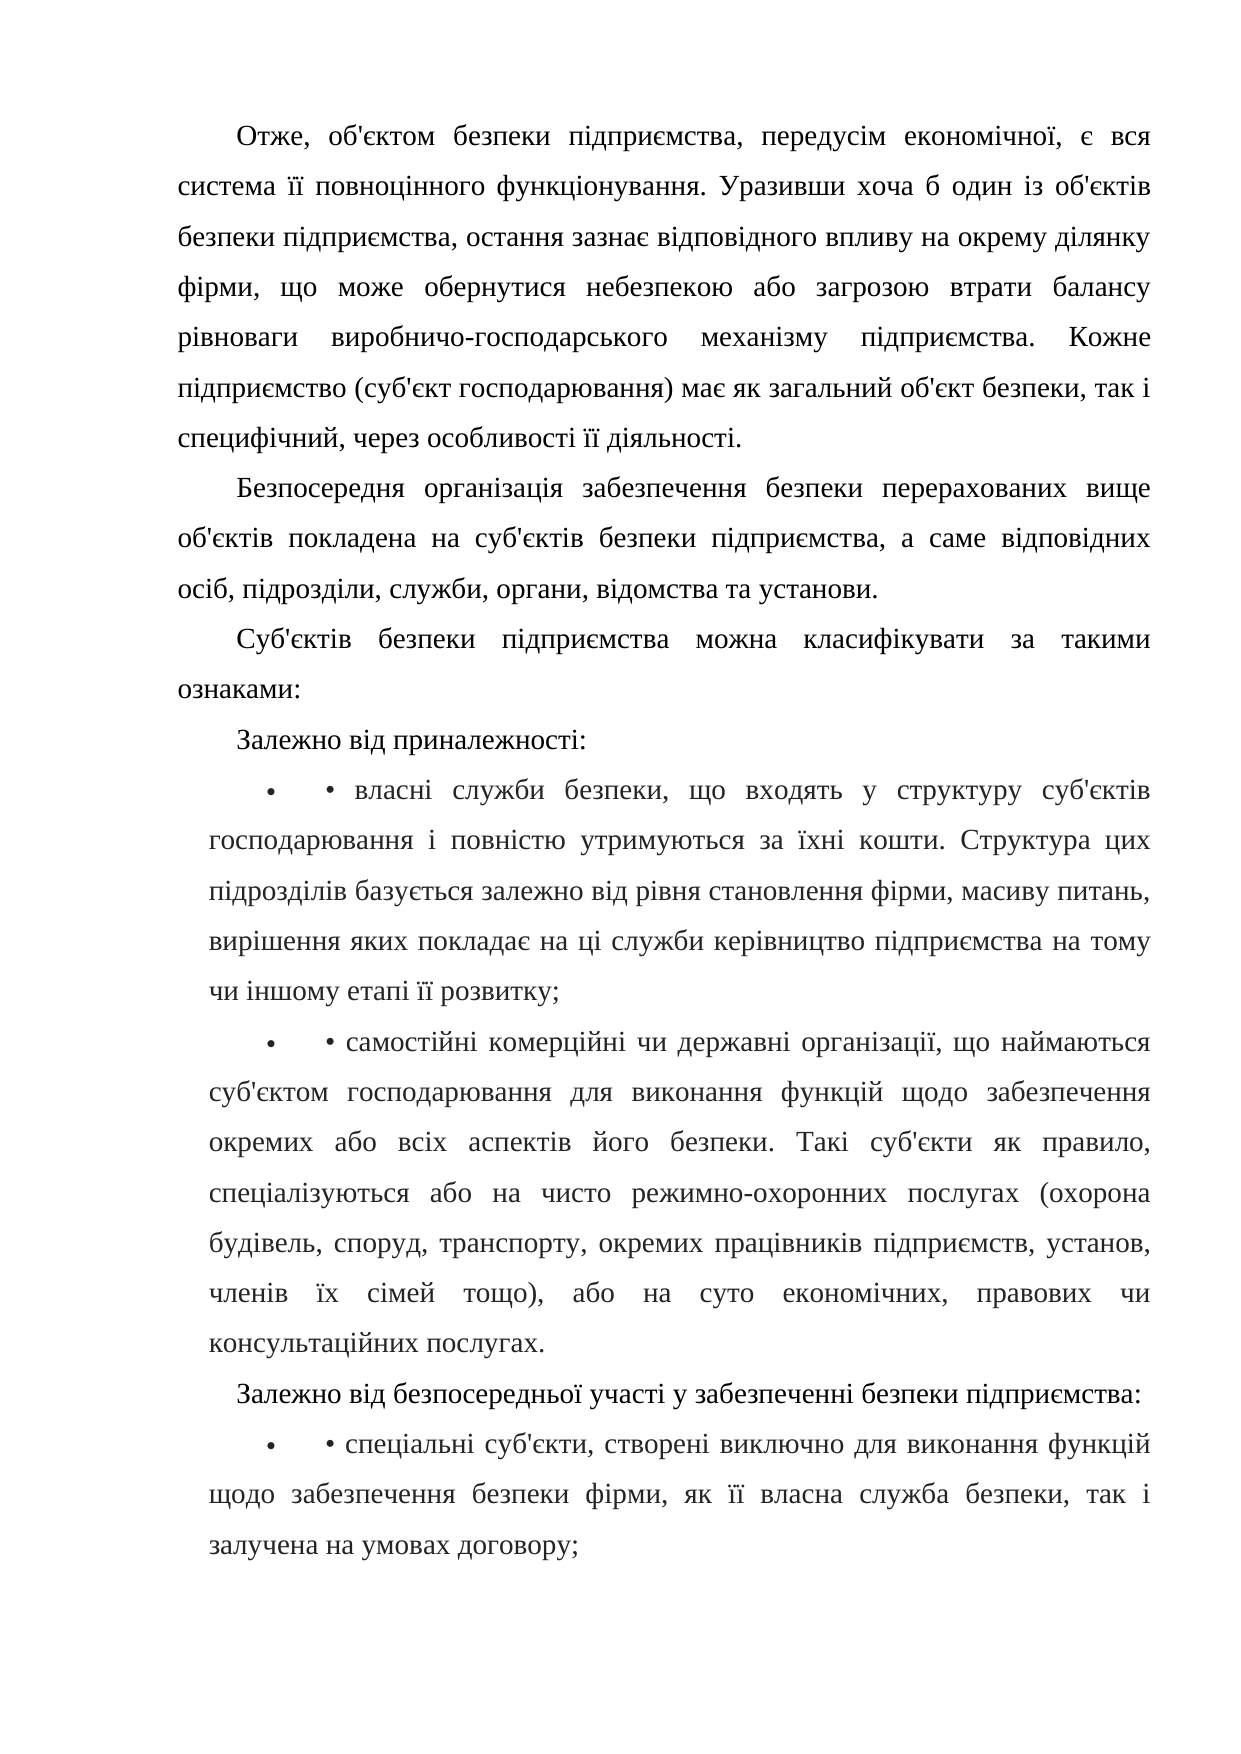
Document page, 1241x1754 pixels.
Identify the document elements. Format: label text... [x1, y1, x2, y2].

text Залежно від безпосередньої участі у забезпеченні безпеки підприємства: [177, 1376, 1152, 1409]
list • власні служби безпеки, що входять у структуру суб'єктів господарювання і повністю утримуються за їхні кошти. Структура цих підрозділів базується залежно від рівня становлення фірми, масиву питань, вирішення яких покладає на ці служби керівництво підприємства на тому чи іншому етапі її розвитку; [208, 772, 1152, 1007]
text Безпосередня організація забезпечення безпеки перерахованих вище об'єктів покладена на суб'єктів безпеки підприємства, а саме відповідних осіб, підрозділи, служби, органи, відомства та установи. [177, 470, 1152, 604]
list • самостійні комерційні чи державні організації, що наймаються суб'єктом господарювання для виконання функцій щодо забезпечення окремих або всіх аспектів його безпеки. Такі суб'єкти як правило, спеціалізуються або на чисто режимно-охоронних послугах (охорона будівель, споруд, транспорту, окремих працівників підприємств, установ, членів їх сімей тощо), або на суто економічних, правових чи консультаційних послугах. [208, 1024, 1152, 1359]
text Залежно від приналежності: [177, 722, 1152, 755]
text Отже, об'єктом безпеки підприємства, передусім економічної, є вся система її повноцінного функціонування. Уразивши хоча б один із об'єктів безпеки підприємства, остання зазнає відповідного впливу на окрему ділянку фірми, що може обернутися небезпекою або загрозою втрати балансу рівноваги виробничо-господарського механізму підприємства. Кожне підприємство (суб'єкт господарювання) має як загальний об'єкт безпеки, так і специфічний, через особливості її діяльності. [177, 118, 1152, 453]
text Суб'єктів безпеки підприємства можна класифікувати за такими ознаками: [177, 621, 1152, 705]
list • спеціальні суб'єкти, створені виключно для виконання функцій щодо забезпечення безпеки фірми, як її власна служба безпеки, так і залучена на умовах договору; [208, 1426, 1152, 1560]
